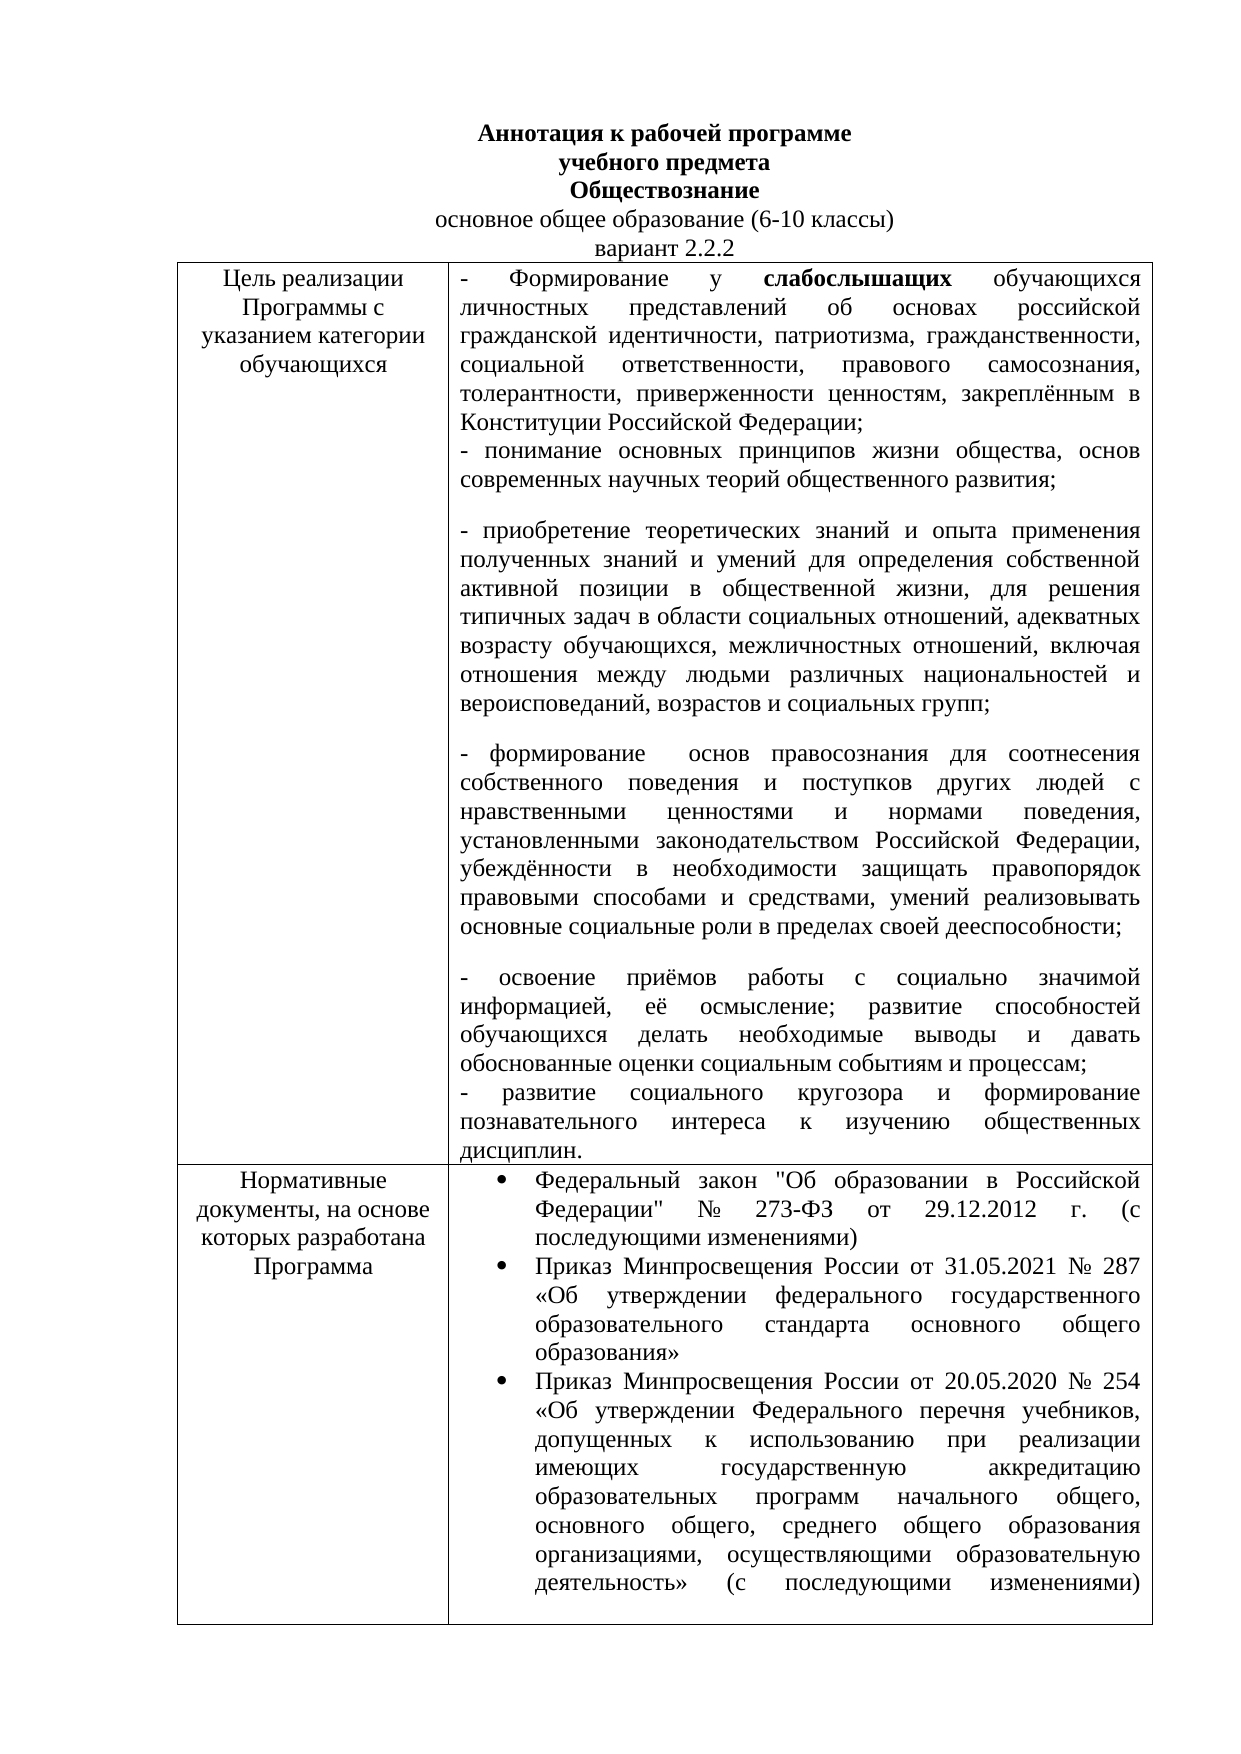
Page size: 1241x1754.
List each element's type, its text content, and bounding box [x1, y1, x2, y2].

text вариант 2.2.2 [177, 233, 1152, 262]
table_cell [449, 1165, 1152, 1624]
text основное общее образование (6-10 классы) [177, 204, 1152, 233]
table_header Цель реализации Программы с указанием категории обучающихся [178, 263, 448, 1164]
text Аннотация к рабочей программе [177, 118, 1152, 147]
table_header - Формирование у слабослышащих обучающихся личностных представлений об основах российской гражданской идентичности, патриотизма, гражданственности, социальной ответственности, правового самосознания, толерантности, приверженности ценностям, закреплённым в Конституции Российской Федерации; - понимание основных принципов жизни общества, основ современных научных теорий общественного развития; - приобретение теоретических знаний и опыта применения полученных знаний и умений для определения собственной активной позиции в общественной жизни, для решения типичных задач в области социальных отношений, адекватных возрасту обучающихся, межличностных отношений, включая отношения между людьми различных национальностей и вероисповеданий, возрастов и социальных групп; - формирование основ правосознания для соотнесения собственного поведения и поступков других людей с нравственными ценностями и нормами поведения, установленными законодательством Российской Федерации, убеждённости в необходимости защищать правопорядок правовыми способами и средствами, умений реализовывать основные социальные роли в пределах своей дееспособности; - освоение приёмов работы с социально значимой информацией, её осмысление; развитие способностей обучающихся делать необходимые выводы и давать обоснованные оценки социальным событиям и процессам; - развитие социального кругозора и формирование познавательного интереса к изучению общественных дисциплин. [449, 263, 1152, 1164]
text Обществознание [177, 176, 1152, 204]
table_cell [178, 1165, 448, 1624]
text учебного предмета [177, 147, 1152, 176]
